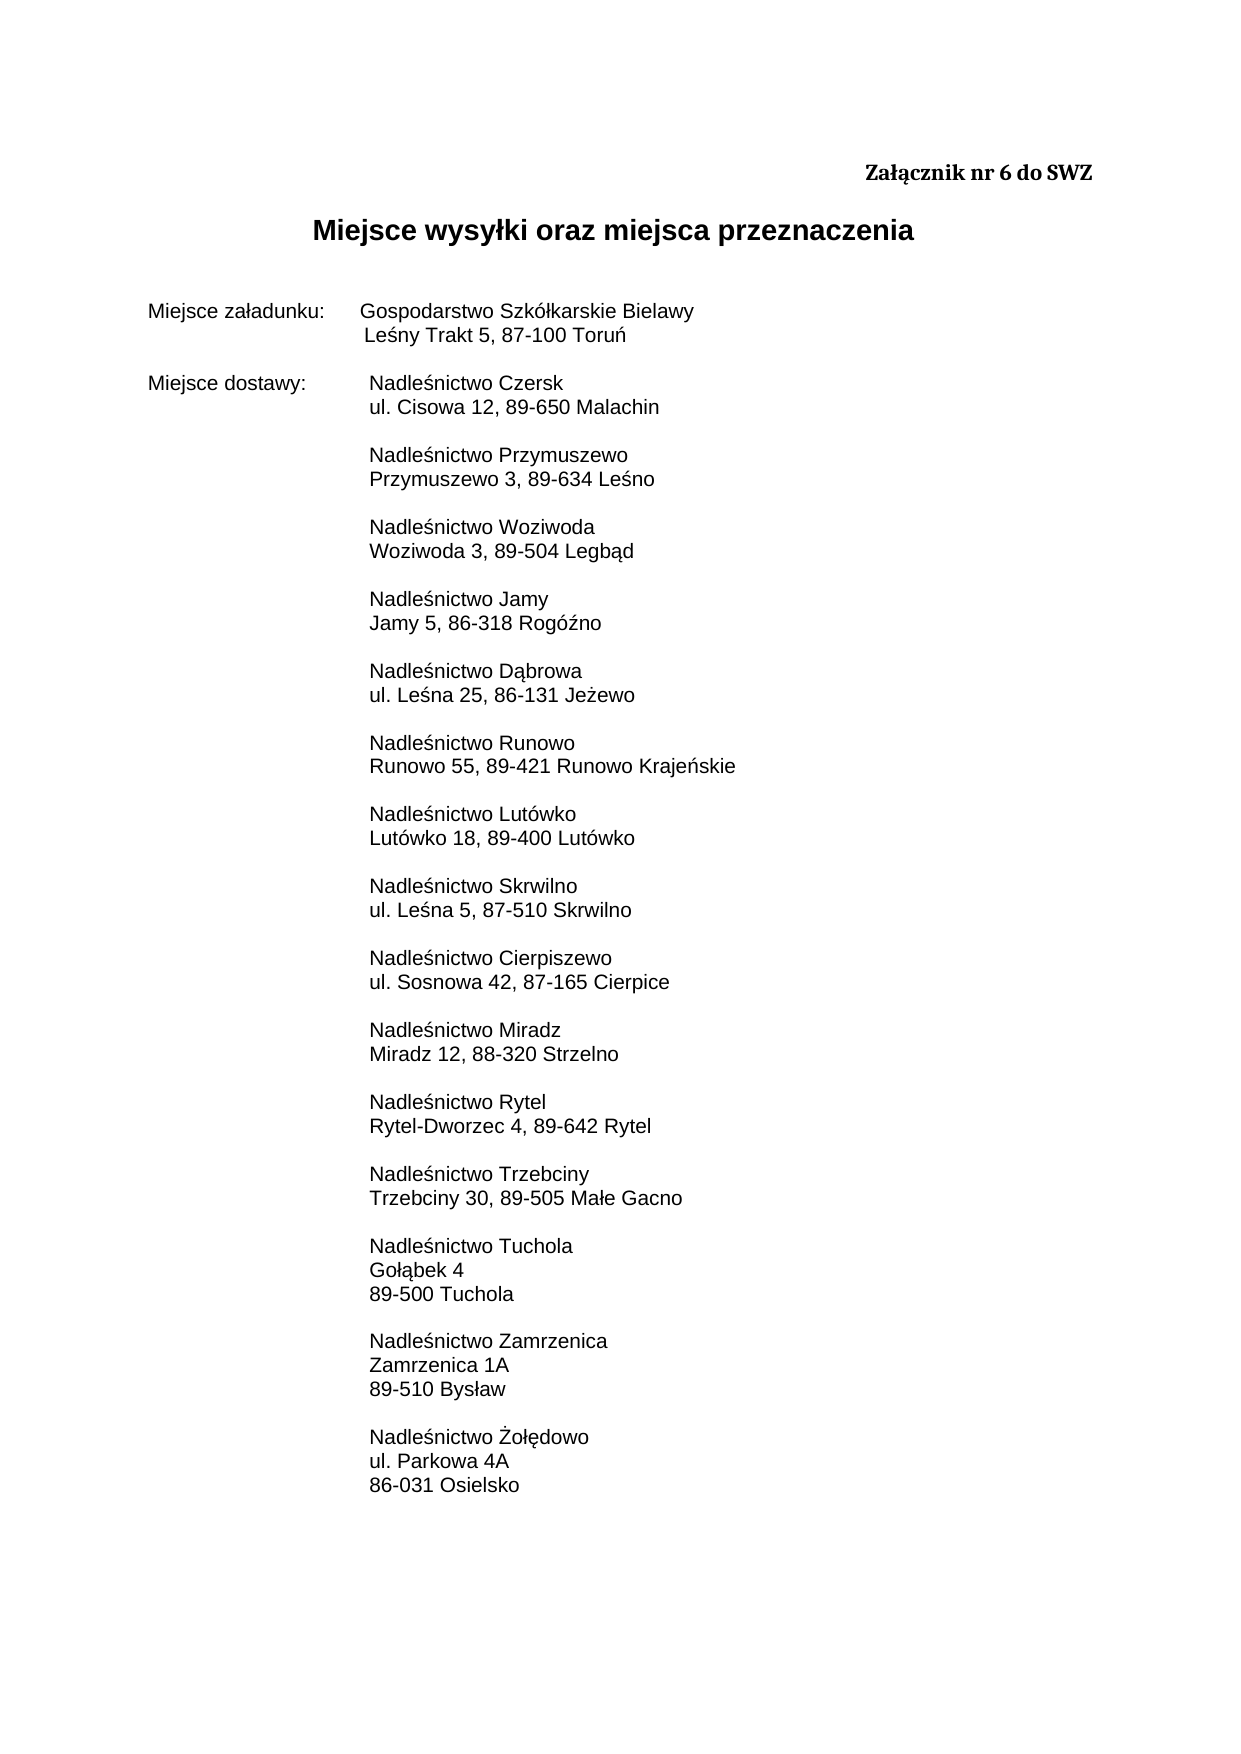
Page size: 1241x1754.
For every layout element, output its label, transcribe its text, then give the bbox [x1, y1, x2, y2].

list Leśny Trakt 5, 87-100 Toruń [177, 323, 1093, 347]
list Nadleśnictwo Tuchola [369, 1233, 1093, 1257]
list ul. Sosnowa 42, 87-165 Cierpice [369, 970, 1093, 994]
list Trzebciny 30, 89-505 Małe Gacno [369, 1186, 1093, 1209]
list Nadleśnictwo Cierpiszewo [369, 946, 1093, 970]
list ul. Cisowa 12, 89-650 Malachin [369, 395, 1093, 419]
list Miejsce dostawy: Nadleśnictwo Czersk [148, 371, 1093, 395]
list Nadleśnictwo Woziwoda [369, 515, 1093, 539]
list Nadleśnictwo Zamrzenica [369, 1329, 1093, 1353]
list ul. Leśna 25, 86-131 Jeżewo [369, 682, 1093, 706]
list ul. Parkowa 4A [369, 1449, 1093, 1473]
list 89-510 Bysław [369, 1377, 1093, 1401]
list Lutówko 18, 89-400 Lutówko [369, 826, 1093, 850]
list Gołąbek 4 [369, 1257, 1093, 1281]
list Nadleśnictwo Przymuszewo [148, 443, 1093, 467]
list Woziwoda 3, 89-504 Legbąd [369, 539, 1093, 563]
list Nadleśnictwo Rytel [369, 1090, 1093, 1114]
list Przymuszewo 3, 89-634 Leśno [369, 467, 1093, 491]
list Nadleśnictwo Dąbrowa [369, 658, 1093, 682]
list Nadleśnictwo Żołędowo [369, 1425, 1093, 1449]
list Miradz 12, 88-320 Strzelno [369, 1042, 1093, 1066]
list 86-031 Osielsko [369, 1473, 1093, 1497]
list Nadleśnictwo Miradz [369, 1018, 1093, 1042]
list Zamrzenica 1A [369, 1353, 1093, 1377]
text Załącznik nr 6 do SWZ [148, 160, 1093, 186]
list 89-500 Tuchola [369, 1281, 1093, 1305]
list Nadleśnictwo Jamy [369, 587, 1093, 611]
list ul. Leśna 5, 87-510 Skrwilno [369, 898, 1093, 922]
list Nadleśnictwo Trzebciny [369, 1138, 1093, 1186]
list Nadleśnictwo Skrwilno [369, 874, 1093, 898]
list Miejsce załadunku: Gospodarstwo Szkółkarskie Bielawy [148, 299, 1093, 323]
list Jamy 5, 86-318 Rogóźno [369, 611, 1093, 634]
text Miejsce wysyłki oraz miejsca przeznaczenia [148, 213, 1079, 246]
list Nadleśnictwo Lutówko [369, 802, 1093, 826]
list Rytel-Dworzec 4, 89-642 Rytel [369, 1114, 1093, 1138]
list Runowo 55, 89-421 Runowo Krajeńskie [369, 754, 1093, 778]
list Nadleśnictwo Runowo [369, 730, 1093, 754]
